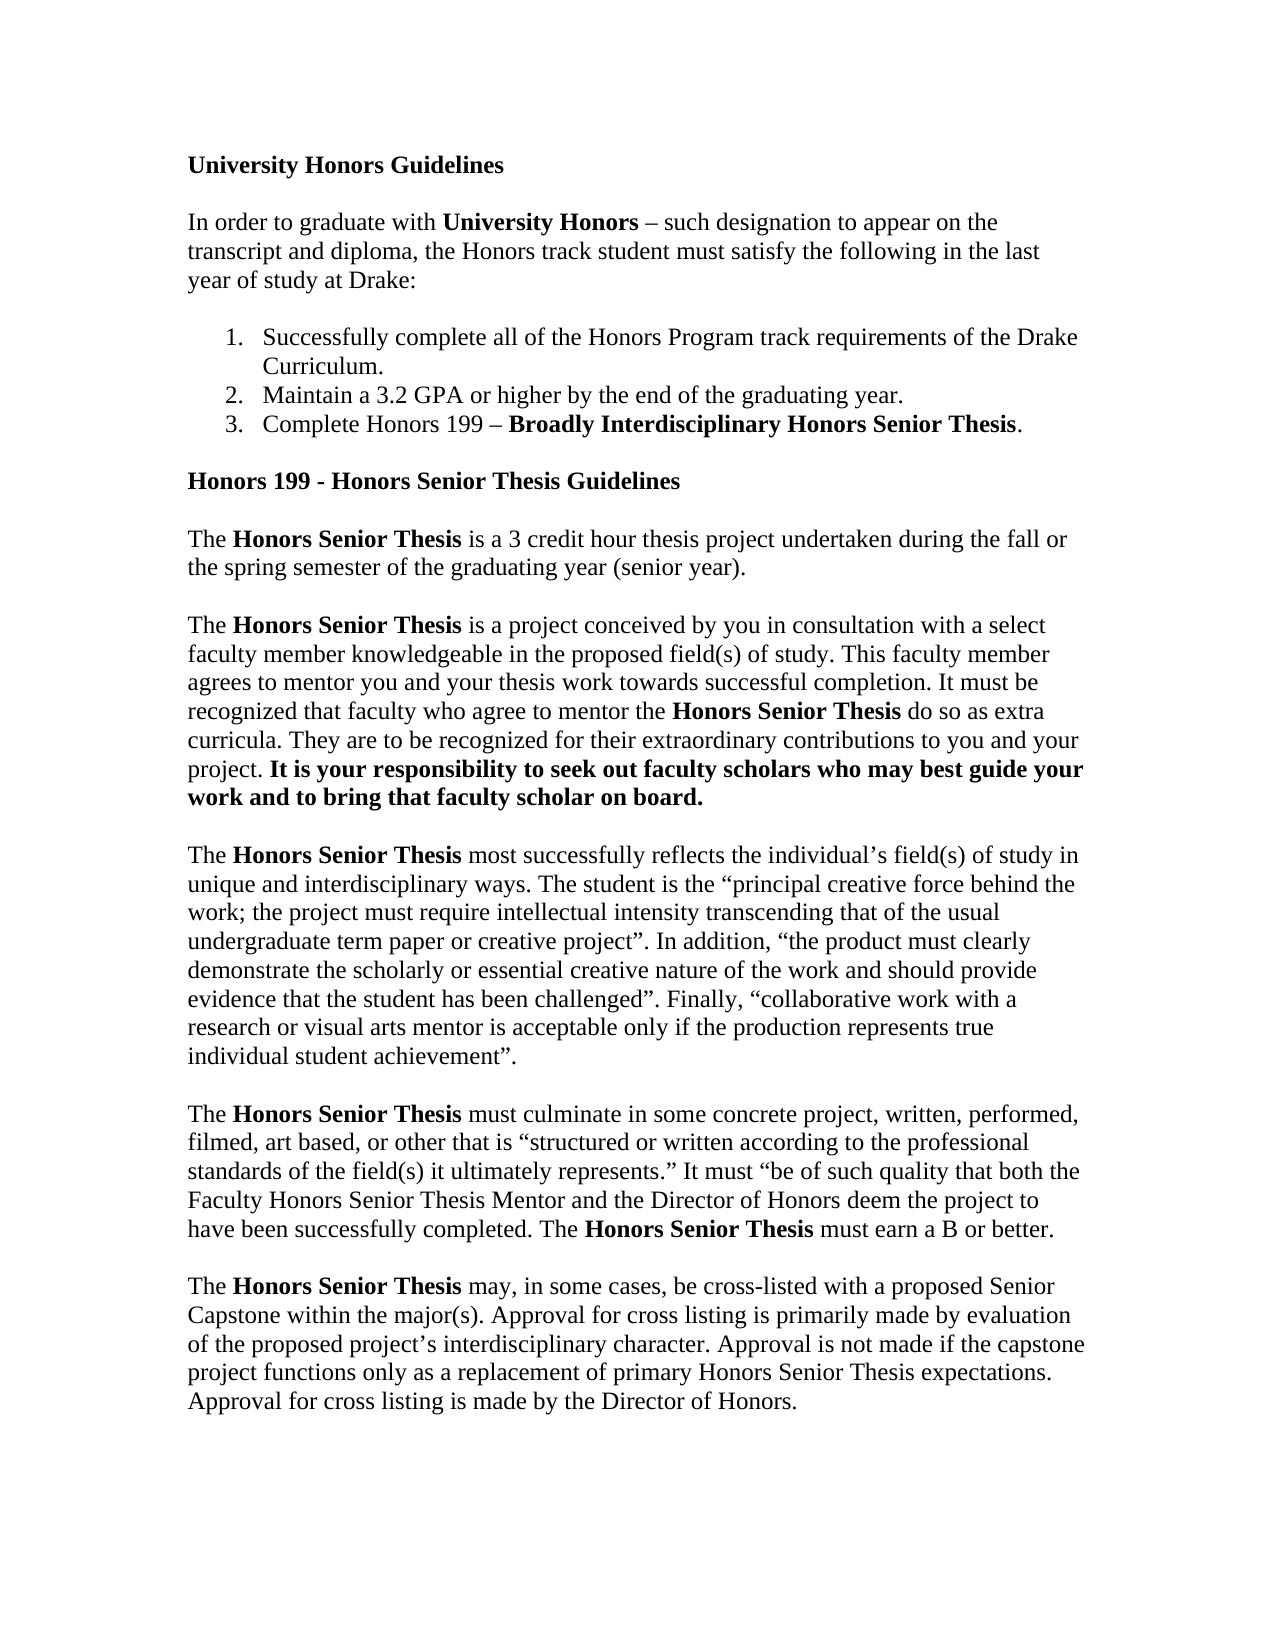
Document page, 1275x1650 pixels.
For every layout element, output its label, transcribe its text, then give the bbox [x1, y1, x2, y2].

text Honors 199 - Honors Senior Thesis Guidelines [187, 466, 1087, 495]
text The Honors Senior Thesis may, in some cases, be cross-listed with a proposed Senior Capstone within the major(s). Approval for cross listing is primarily made by evaluation of the proposed project’s interdisciplinary character. Approval is not made if the capstone project functions only as a replacement of primary Honors Senior Thesis expectations. Approval for cross listing is made by the Director of Honors. [187, 1271, 1087, 1415]
text 3. Complete Honors 199 – Broadly Interdisciplinary Honors Senior Thesis. [225, 409, 1087, 437]
text The Honors Senior Thesis is a 3 credit hour thesis project undertaken during the fall or the spring semester of the graduating year (senior year). [187, 524, 1087, 581]
text The Honors Senior Thesis must culminate in some concrete project, written, performed, filmed, art based, or other that is “structured or written according to the professional standards of the field(s) it ultimately represents.” It must “be of such quality that both the Faculty Honors Senior Thesis Mentor and the Director of Honors deem the project to have been successfully completed. The Honors Senior Thesis must earn a B or better. [187, 1099, 1087, 1242]
list Maintain a 3.2 GPA or higher by the end of the graduating year. [225, 380, 1087, 409]
text University Honors Guidelines [187, 150, 1087, 179]
text The Honors Senior Thesis is a project conceived by you in consultation with a select faculty member knowledgeable in the proposed field(s) of study. This faculty member agrees to mentor you and your thesis work towards successful completion. It must be recognized that faculty who agree to mentor the Honors Senior Thesis do so as extra curricula. They are to be recognized for their extraordinary contributions to you and your project. It is your responsibility to seek out faculty scholars who may best guide your work and to bring that faculty scholar on board. [187, 610, 1087, 811]
text The Honors Senior Thesis most successfully reflects the individual’s field(s) of study in unique and interdisciplinary ways. The student is the “principal creative force behind the work; the project must require intellectual intensity transcending that of the usual undergraduate term paper or creative project”. In addition, “the product must clearly demonstrate the scholarly or essential creative nature of the work and should provide evidence that the student has been challenged”. Finally, “collaborative work with a research or visual arts mentor is acceptable only if the production represents true individual student achievement”. [187, 840, 1087, 1070]
list Successfully complete all of the Honors Program track requirements of the Drake Curriculum. [225, 322, 1087, 380]
text In order to graduate with University Honors – such designation to appear on the transcript and diploma, the Honors track student must satisfy the following in the last year of study at Drake: [187, 207, 1087, 294]
